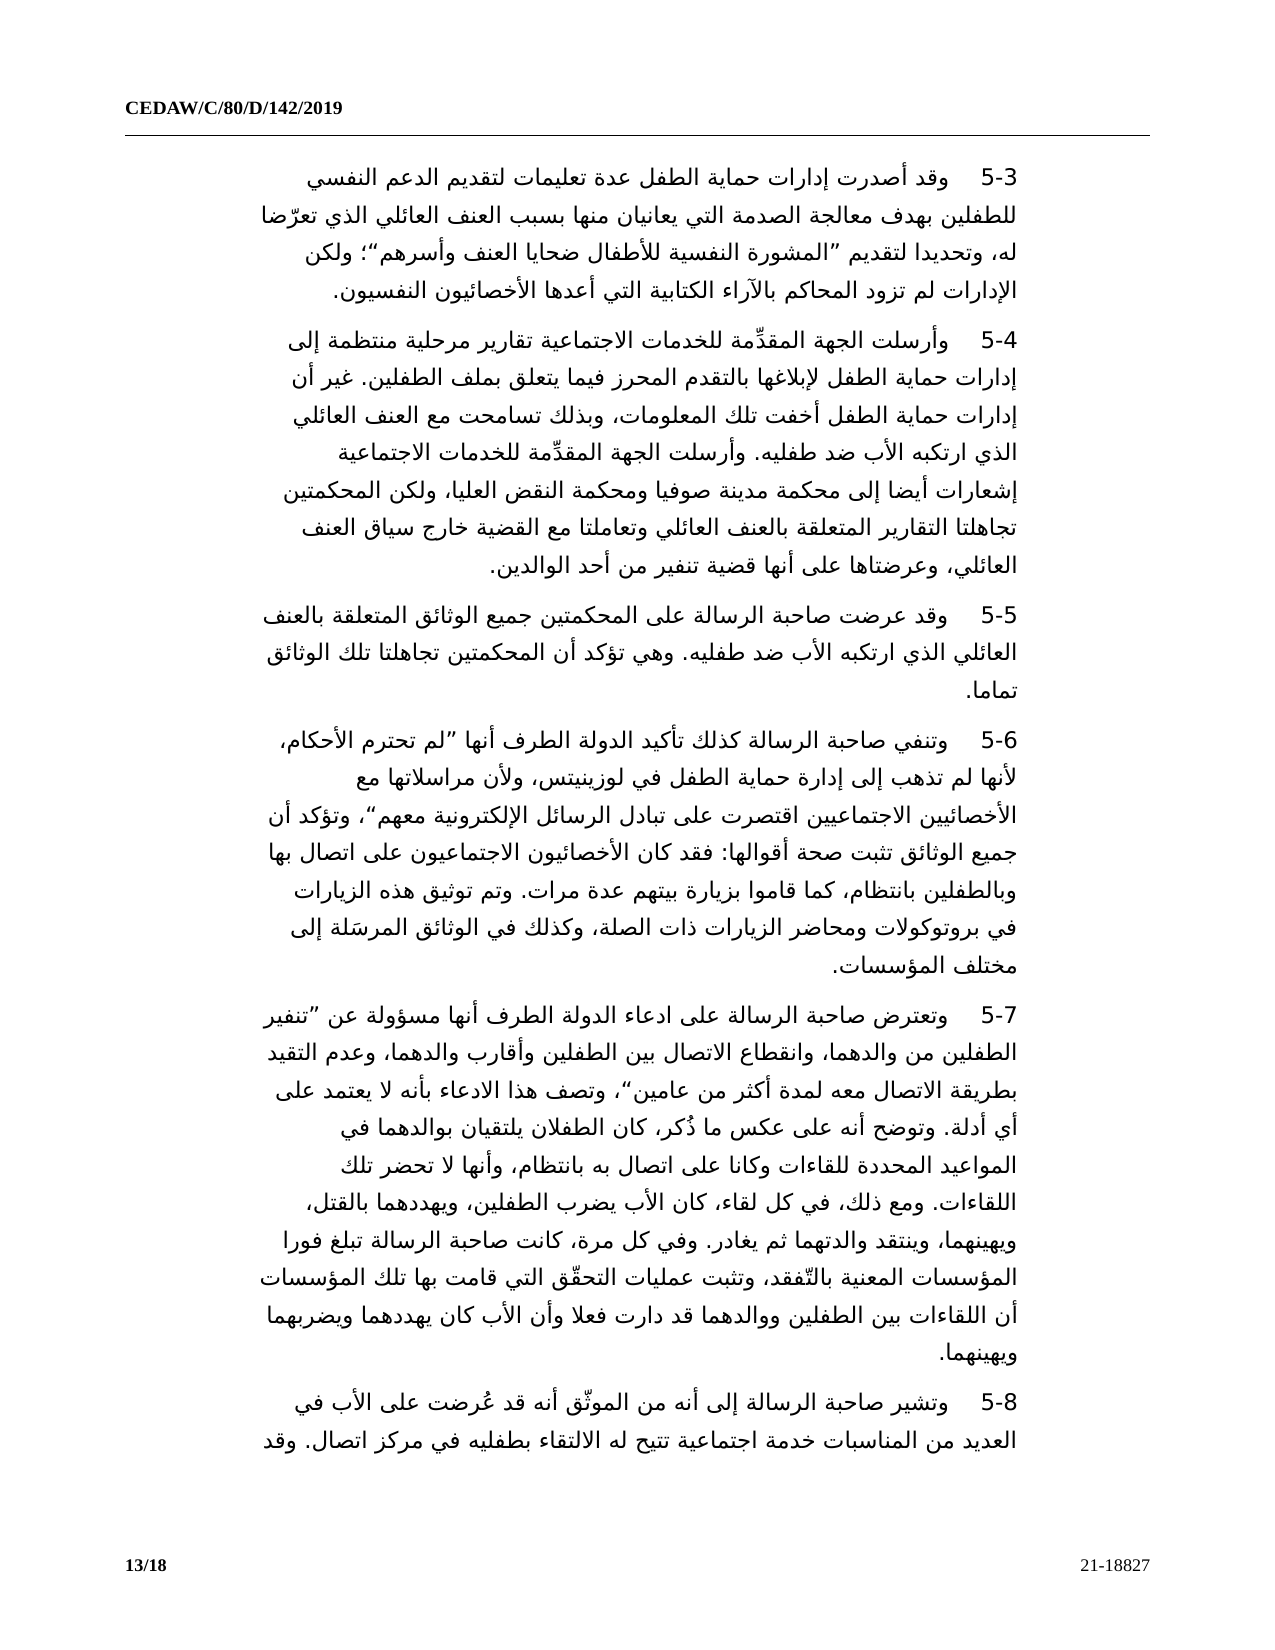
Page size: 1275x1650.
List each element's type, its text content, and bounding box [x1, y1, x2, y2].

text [257, 1381, 1018, 1456]
text 5-7 وتعترض صاحبة الرسالة على ادعاء الدولة الطرف أنها مسؤولة عن ”تنفير الطفلين من والدهما، وانقطاع الاتصال بين الطفلين وأقارب والدهما، وعدم التقيد بطريقة الاتصال معه لمدة أكثر من عامين“، وتصف هذا الادعاء بأنه لا يعتمد على أي أدلة. وتوضح أنه على عكس ما ذُكر، كان الطفلان يلتقيان بوالدهما في المواعيد المحددة للقاءات وكانا على اتصال به بانتظام، وأنها لا تحضر تلك اللقاءات. ومع ذلك، في كل لقاء، كان الأب يضرب الطفلين، ويهددهما بالقتل، ويهينهما، وينتقد والدتهما ثم يغادر. وفي كل مرة، كانت صاحبة الرسالة تبلغ فورا المؤسسات المعنية بالتّفقد، وتثبت عمليات التحقّق التي قامت بها تلك المؤسسات أن اللقاءات بين الطفلين ووالدهما قد دارت فعلا وأن الأب كان يهددهما ويضربهما ويهينهما. [257, 993, 1018, 1368]
text 5-3 وقد أصدرت إدارات حماية الطفل عدة تعليمات لتقديم الدعم النفسي للطفلين بهدف معالجة الصدمة التي يعانيان منها بسبب العنف العائلي الذي تعرّضا له، وتحديدا لتقديم ”المشورة النفسية للأطفال ضحايا العنف وأسرهم“؛ ولكن الإدارات لم تزود المحاكم بالآراء الكتابية التي أعدها الأخصائيون النفسيون. [257, 156, 1018, 306]
text 5-4 وأرسلت الجهة المقدِّمة للخدمات الاجتماعية تقارير مرحلية منتظمة إلى إدارات حماية الطفل لإبلاغها بالتقدم المحرز فيما يتعلق بملف الطفلين. غير أن إدارات حماية الطفل أخفت تلك المعلومات، وبذلك تسامحت مع العنف العائلي الذي ارتكبه الأب ضد طفليه. وأرسلت الجهة المقدِّمة للخدمات الاجتماعية إشعارات أيضا إلى محكمة مدينة صوفيا ومحكمة النقض العليا، ولكن المحكمتين تجاهلتا التقارير المتعلقة بالعنف العائلي وتعاملتا مع القضية خارج سياق العنف العائلي، وعرضتاها على أنها قضية تنفير من أحد الوالدين. [257, 318, 1018, 581]
text 5-6 وتنفي صاحبة الرسالة كذلك تأكيد الدولة الطرف أنها ”لم تحترم الأحكام، لأنها لم تذهب إلى إدارة حماية الطفل في لوزينيتس، ولأن مراسلاتها مع الأخصائيين الاجتماعيين اقتصرت على تبادل الرسائل الإلكترونية معهم“، وتؤكد أن جميع الوثائق تثبت صحة أقوالها: فقد كان الأخصائيون الاجتماعيون على اتصال بها وبالطفلين بانتظام، كما قاموا بزيارة بيتهم عدة مرات. وتم توثيق هذه الزيارات في بروتوكولات ومحاضر الزيارات ذات الصلة، وكذلك في الوثائق المرسَلة إلى مختلف المؤسسات. [257, 718, 1018, 981]
text 5-5 وقد عرضت صاحبة الرسالة على المحكمتين جميع الوثائق المتعلقة بالعنف العائلي الذي ارتكبه الأب ضد طفليه. وهي تؤكد أن المحكمتين تجاهلتا تلك الوثائق تماما. [257, 593, 1018, 706]
